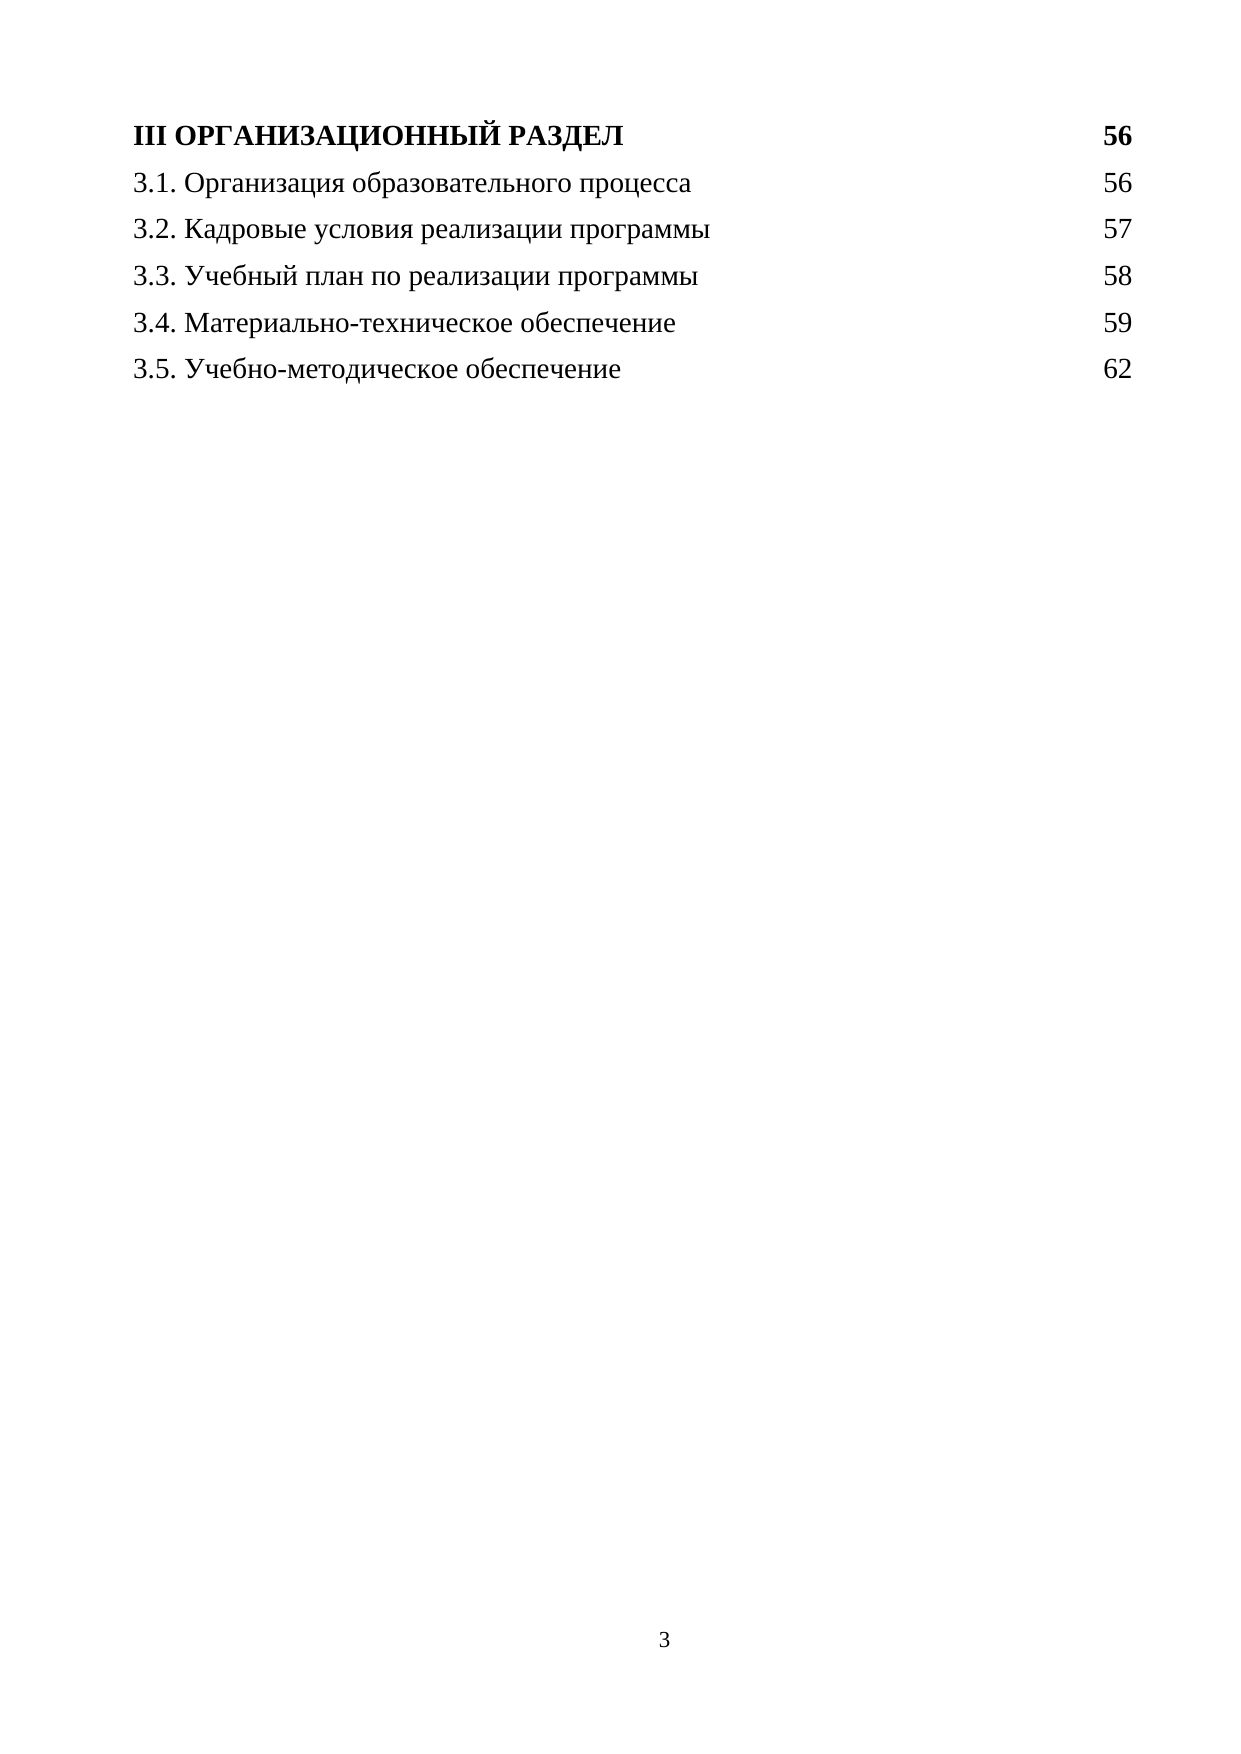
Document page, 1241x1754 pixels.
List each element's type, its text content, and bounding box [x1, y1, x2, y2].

table_cell 57 [1092, 211, 1143, 258]
table_cell 62 [1092, 351, 1143, 452]
table_cell 3.4. Материально-техническое обеспечение [122, 305, 1092, 351]
table_cell 56 [1092, 165, 1143, 211]
table_cell 58 [1092, 258, 1143, 305]
table_cell 59 [1092, 305, 1143, 351]
table_header 56 [1092, 118, 1143, 165]
table_header III ОРГАНИЗАЦИОННЫЙ РАЗДЕЛ [122, 118, 1092, 165]
table_cell 3.5. Учебно-методическое обеспечение [122, 351, 1092, 452]
table_cell 3.2. Кадровые условия реализации программы [122, 211, 1092, 258]
table_cell 3.3. Учебный план по реализации программы [122, 258, 1092, 305]
table_cell 3.1. Организация образовательного процесса [122, 165, 1092, 211]
